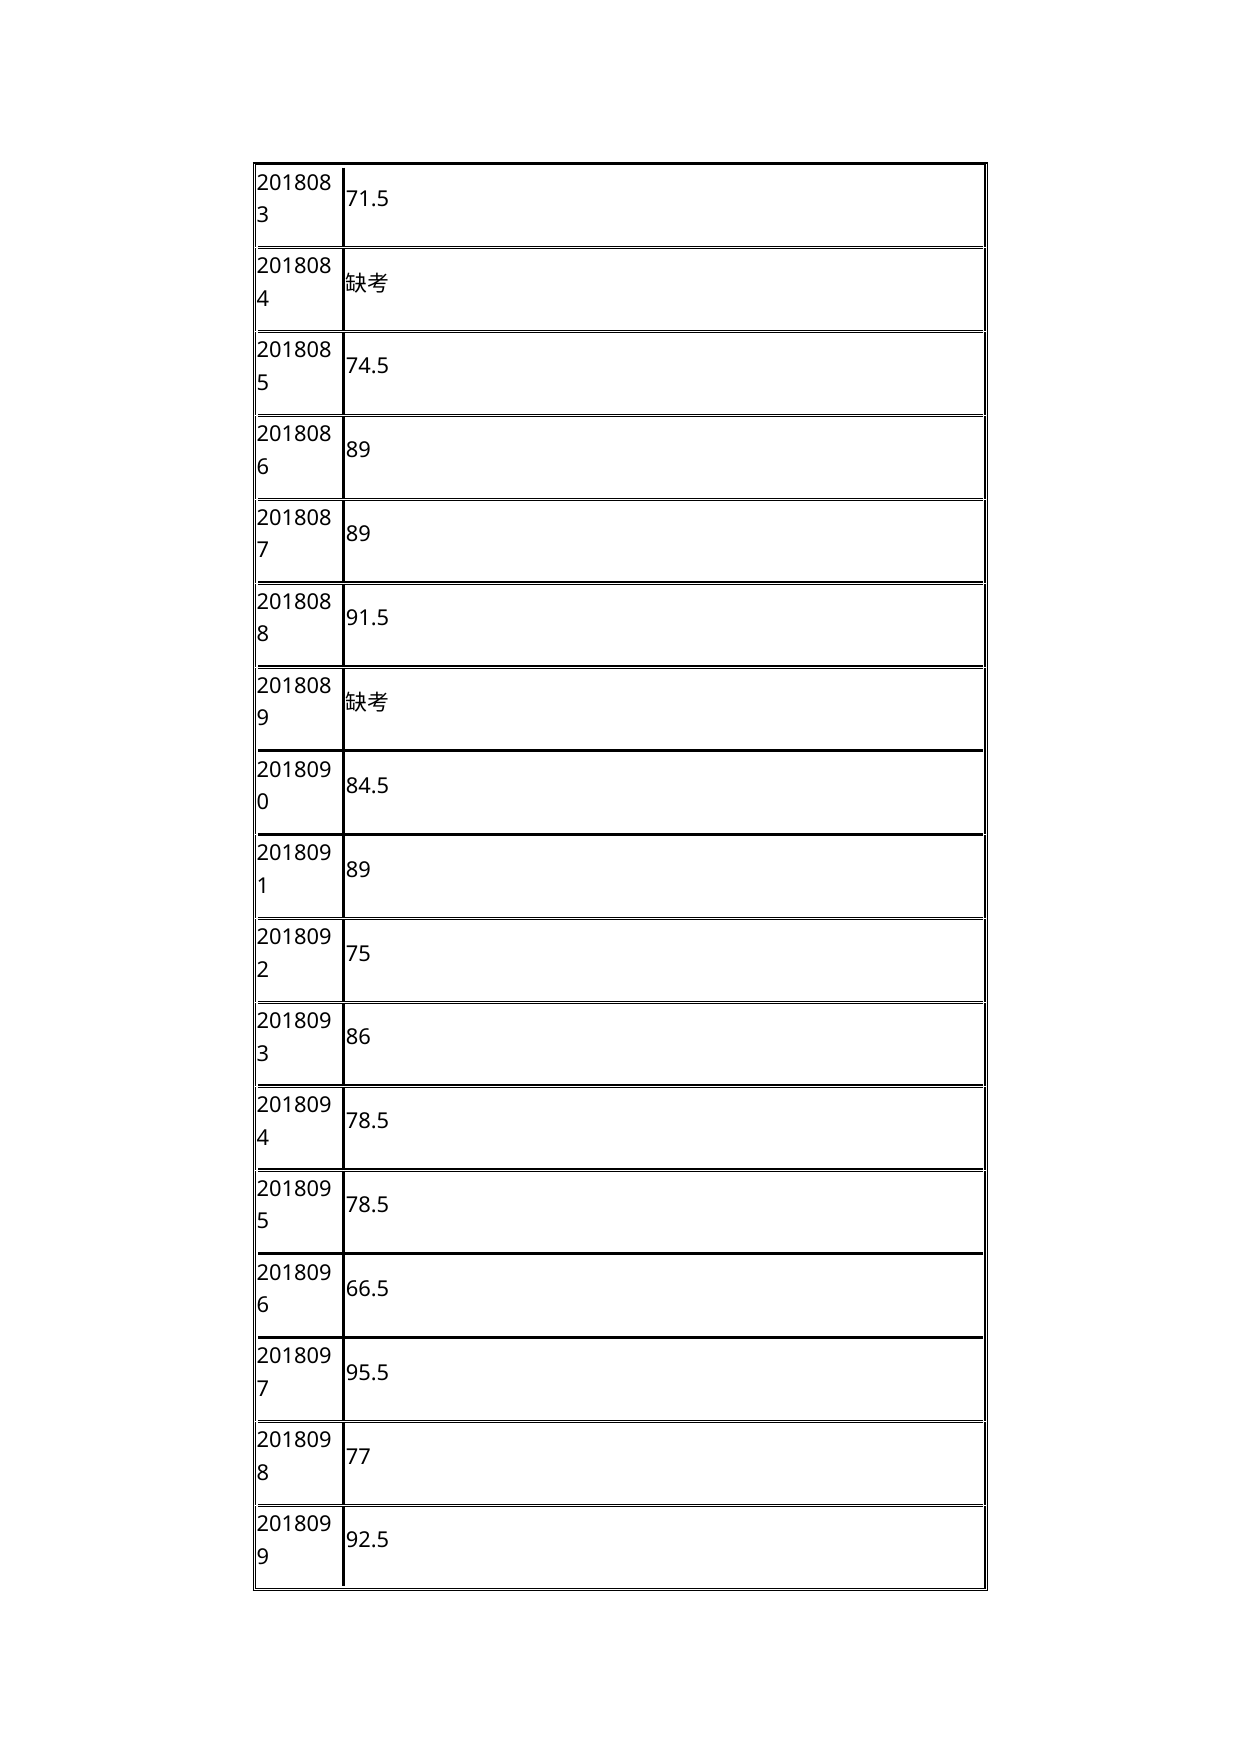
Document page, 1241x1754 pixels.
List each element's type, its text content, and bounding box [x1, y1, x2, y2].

table_cell 75 [343, 917, 986, 1001]
table_cell 2018085 [254, 330, 343, 413]
table_cell 91.5 [345, 581, 985, 665]
table_cell 89 [345, 414, 985, 497]
table_cell 77 [343, 1420, 986, 1504]
table_cell 缺考 [343, 246, 986, 330]
table_cell 2018097 [256, 1336, 342, 1420]
table_cell 92.5 [343, 1504, 986, 1587]
table_cell 95.5 [345, 1336, 984, 1420]
table_cell 2018092 [254, 917, 343, 1001]
table_cell 2018083 [256, 165, 343, 246]
table_cell 89 [345, 833, 986, 917]
table_cell 2018093 [254, 1001, 343, 1084]
table_cell 2018091 [254, 833, 342, 917]
table_cell 66.5 [345, 1252, 984, 1336]
table_cell 2018087 [256, 498, 342, 581]
table_cell 74.5 [343, 330, 986, 413]
table_cell 2018096 [256, 1252, 342, 1336]
table_cell 84.5 [345, 749, 984, 833]
table_cell 缺考 [345, 665, 985, 749]
table_cell 2018099 [254, 1504, 343, 1587]
table_cell 2018088 [256, 581, 342, 665]
table_cell 2018094 [256, 1084, 342, 1168]
table_cell 2018089 [256, 665, 342, 749]
table_cell 78.5 [345, 1168, 985, 1252]
table_cell 2018095 [256, 1168, 342, 1252]
table_cell 2018086 [256, 414, 342, 497]
table_cell 78.5 [345, 1084, 985, 1168]
table_cell 89 [345, 498, 985, 581]
table_cell 86 [343, 1001, 986, 1084]
table_cell 2018098 [254, 1420, 343, 1504]
table_cell 2018084 [254, 246, 343, 330]
table_cell 2018090 [256, 749, 342, 833]
table_cell 71.5 [343, 165, 984, 246]
